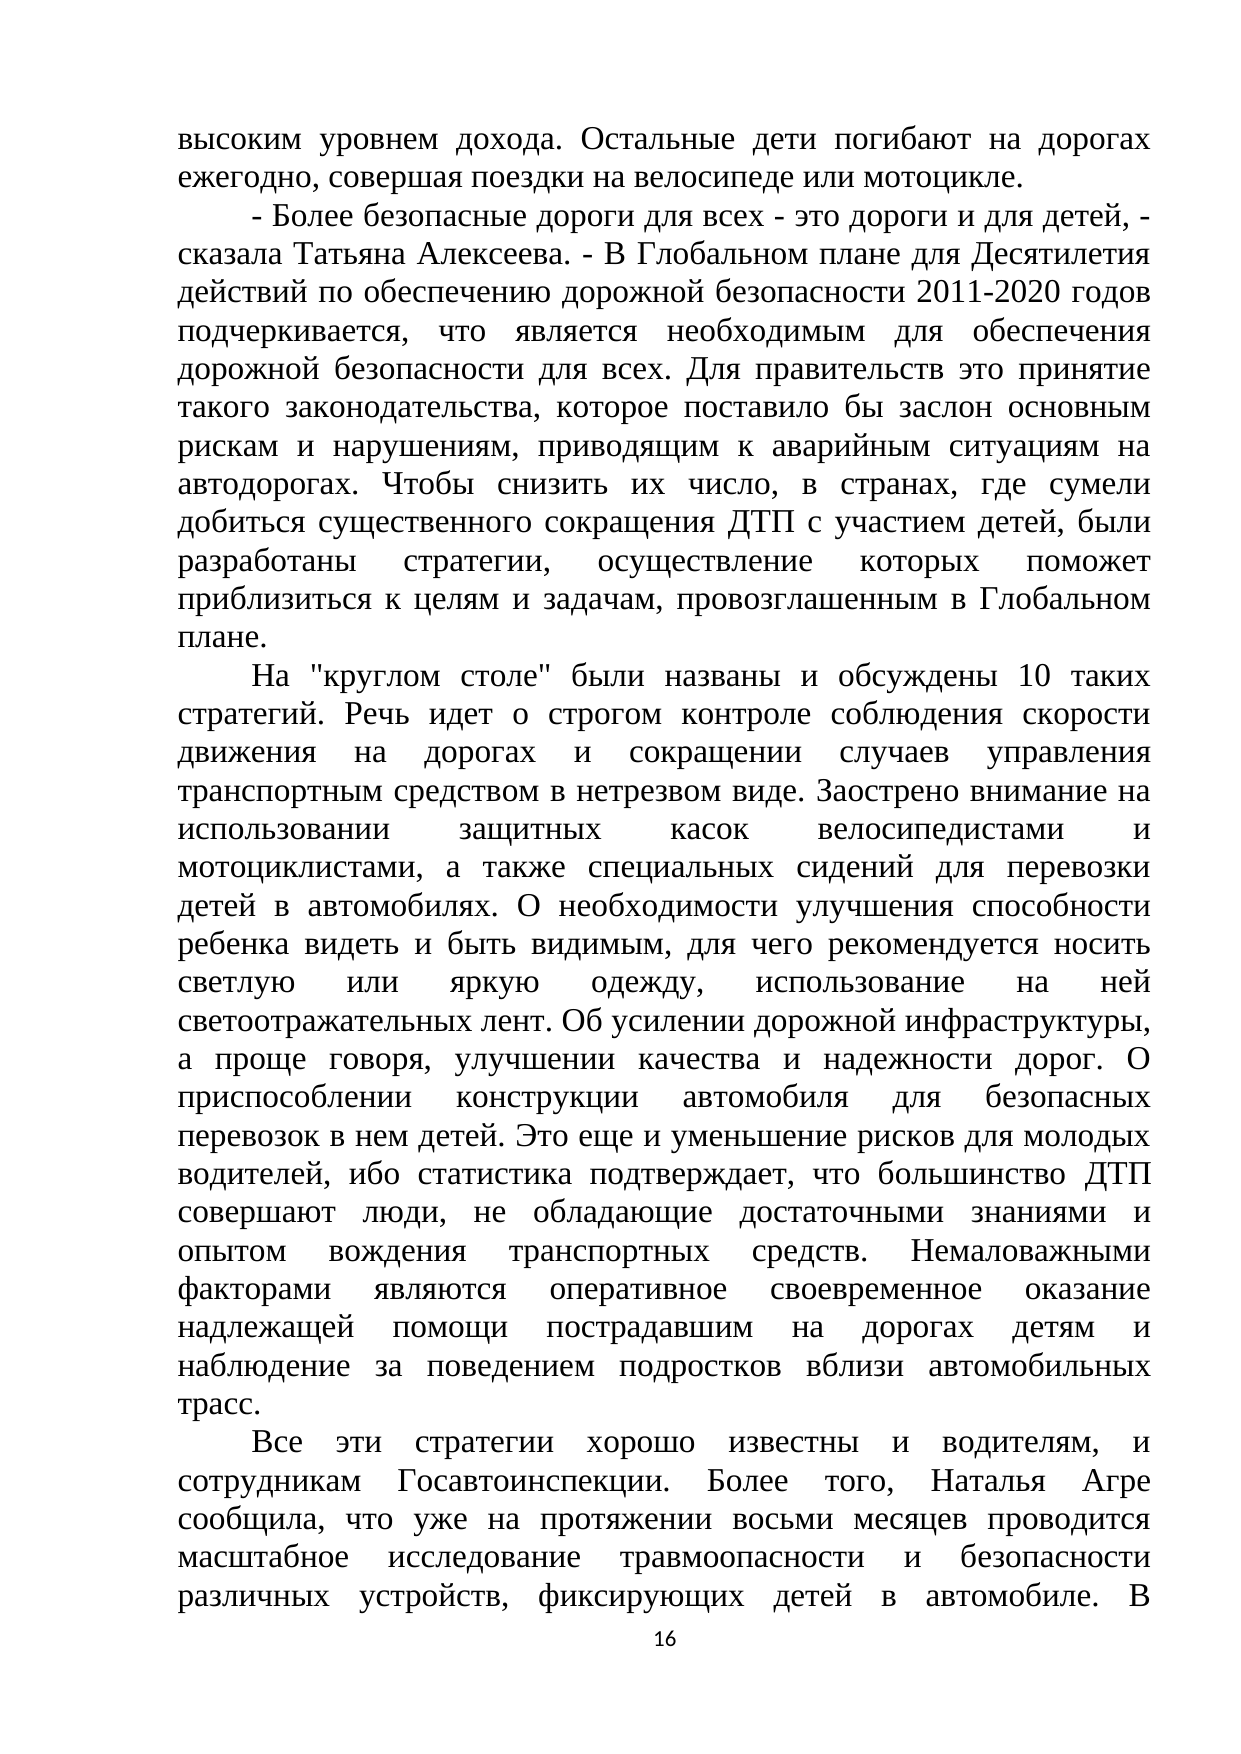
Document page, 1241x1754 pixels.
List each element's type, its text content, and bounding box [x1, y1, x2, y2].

text - Более безопасные дороги для всех - это дороги и для детей, - сказала Татьяна Алексеева. - В Глобальном плане для Десятилетия действий по обеспечению дорожной безопасности 2011-2020 годов подчеркивается, что является необходимым для обеспечения дорожной безопасности для всех. Для правительств это принятие такого законодательства, которое поставило бы заслон основным рискам и нарушениям, приводящим к аварийным ситуациям на автодорогах. Чтобы снизить их число, в странах, где сумели добиться существенного сокращения ДТП с участием детей, были разработаны стратегии, осуществление которых поможет приблизиться к целям и задачам, провозглашенным в Глобальном плане. [177, 195, 1152, 655]
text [177, 1421, 1152, 1613]
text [177, 118, 1152, 195]
text На "круглом столе" были названы и обсуждены 10 таких стратегий. Речь идет о строгом контроле соблюдения скорости движения на дорогах и сокращении случаев управления транспортным средством в нетрезвом виде. Заострено внимание на использовании защитных касок велосипедистами и мотоциклистами, а также специальных сидений для перевозки детей в автомобилях. О необходимости улучшения способности ребенка видеть и быть видимым, для чего рекомендуется носить светлую или яркую одежду, использование на ней светоотражательных лент. Об усилении дорожной инфраструктуры, а проще говоря, улучшении качества и надежности дорог. О приспособлении конструкции автомобиля для безопасных перевозок в нем детей. Это еще и уменьшение рисков для молодых водителей, ибо статистика подтверждает, что большинство ДТП совершают люди, не обладающие достаточными знаниями и опытом вождения транспортных средств. Немаловажными факторами являются оперативное своевременное оказание надлежащей помощи пострадавшим на дорогах детям и наблюдение за поведением подростков вблизи автомобильных трасс. [177, 655, 1152, 1421]
